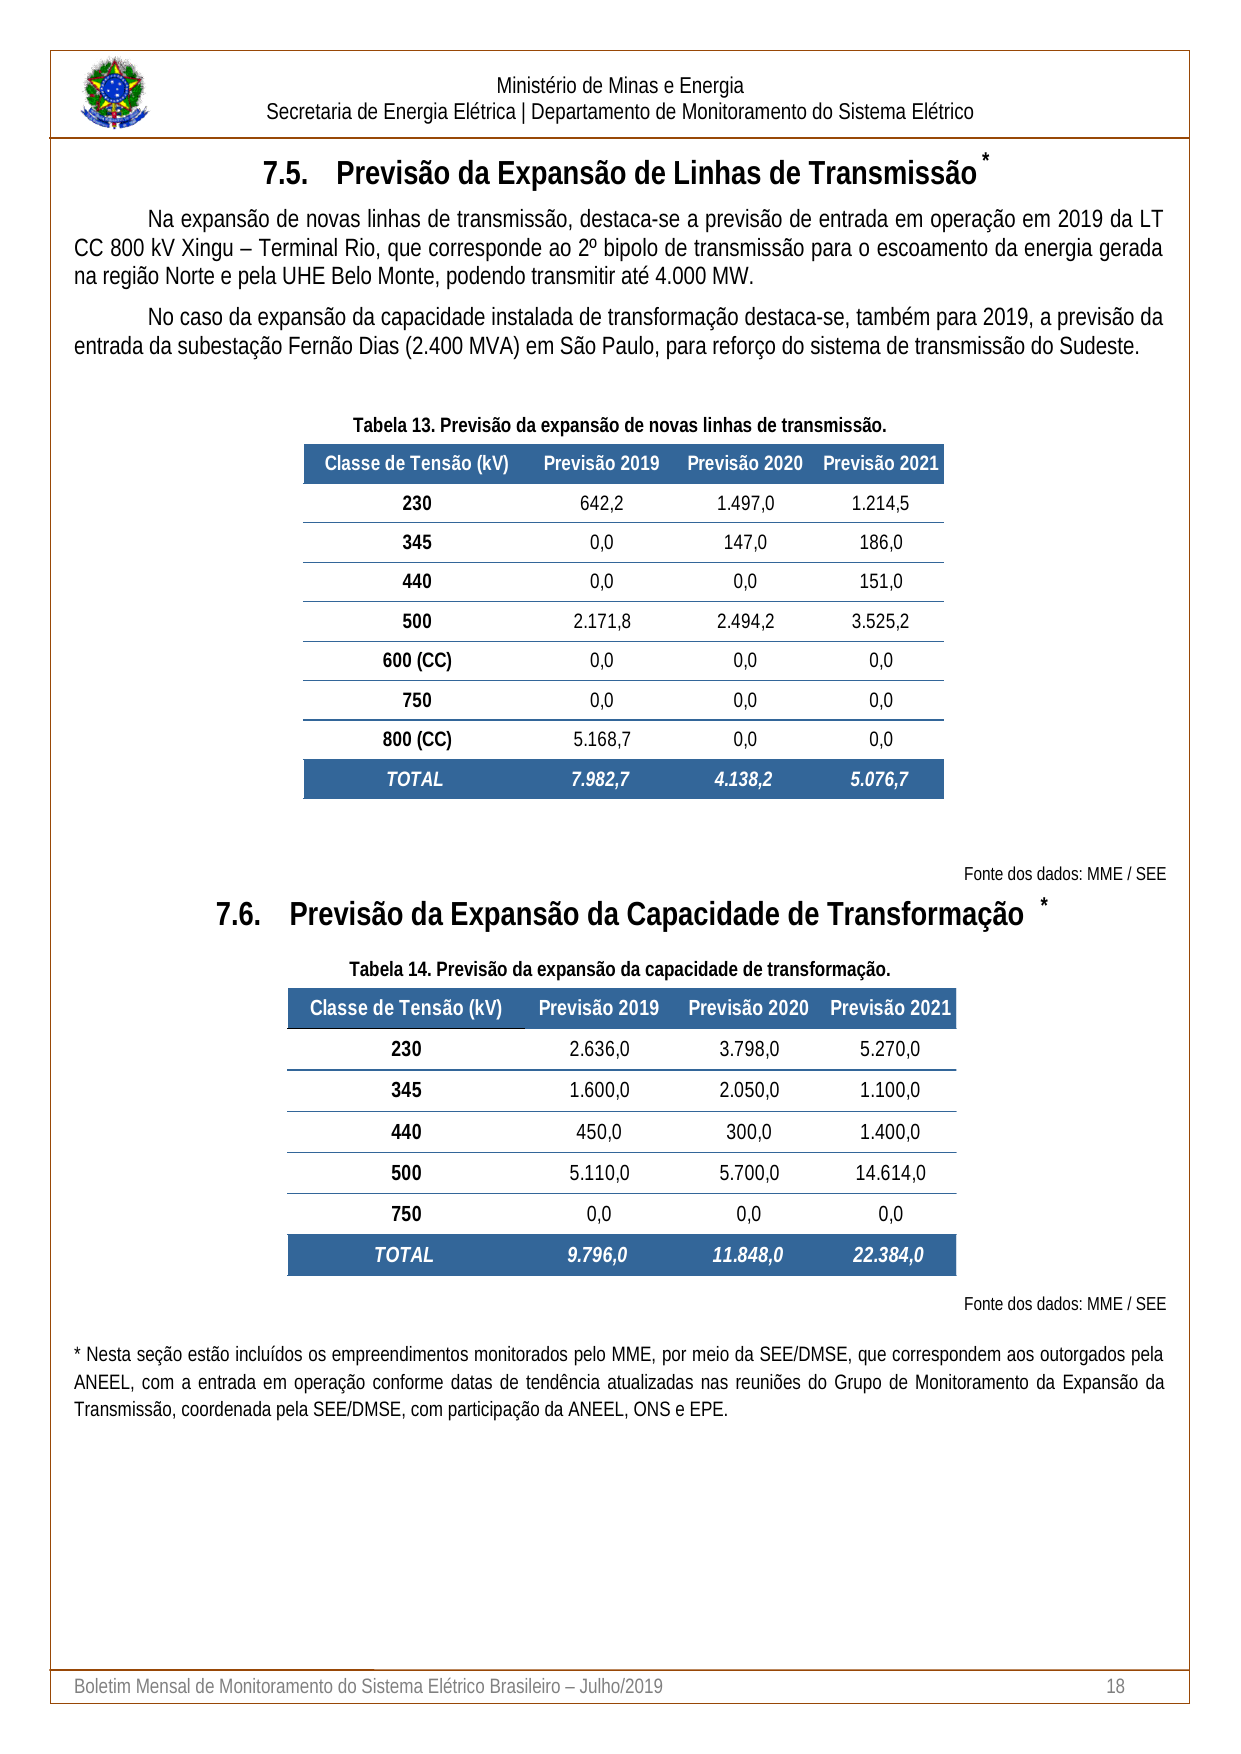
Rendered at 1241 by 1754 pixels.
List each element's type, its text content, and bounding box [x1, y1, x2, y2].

text Na expansão de novas linhas de transmissão, destaca-se a previsão de entrada em operação em 2019 da LT CC 800 kV Xingu – Terminal Rio, que corresponde ao 2º bipolo de transmissão para o escoamento da energia gerada na região Norte e pela UHE Belo Monte, podendo transmitir até 4.000 MW. [74, 204, 1166, 290]
text No caso da expansão da capacidade instalada de transformação destaca-se, também para 2019, a previsão da entrada da subestação Fernão Dias (2.400 MVA) em São Paulo, para reforço do sistema de transmissão do Sudeste. [74, 302, 1166, 359]
text Fonte dos dados: MME / SEE [74, 863, 1166, 884]
text Previsão da Expansão da Capacidade de Transformação [74, 894, 1167, 932]
text Fonte dos dados: MME / SEE [74, 1292, 1166, 1314]
picture [76, 53, 154, 134]
text * Nesta seção estão incluídos os empreendimentos monitorados pelo MME, por meio da SEE/DMSE, que correspondem aos outorgados pela ANEEL, com a entrada em operação conforme datas de tendência atualizadas nas reuniões do Grupo de Monitoramento da Expansão da Transmissão, coordenada pela SEE/DMSE, com participação da ANEEL, ONS e EPE. [74, 1342, 1166, 1421]
text Previsão da Expansão de Linhas de Transmissão [222, 153, 1019, 191]
